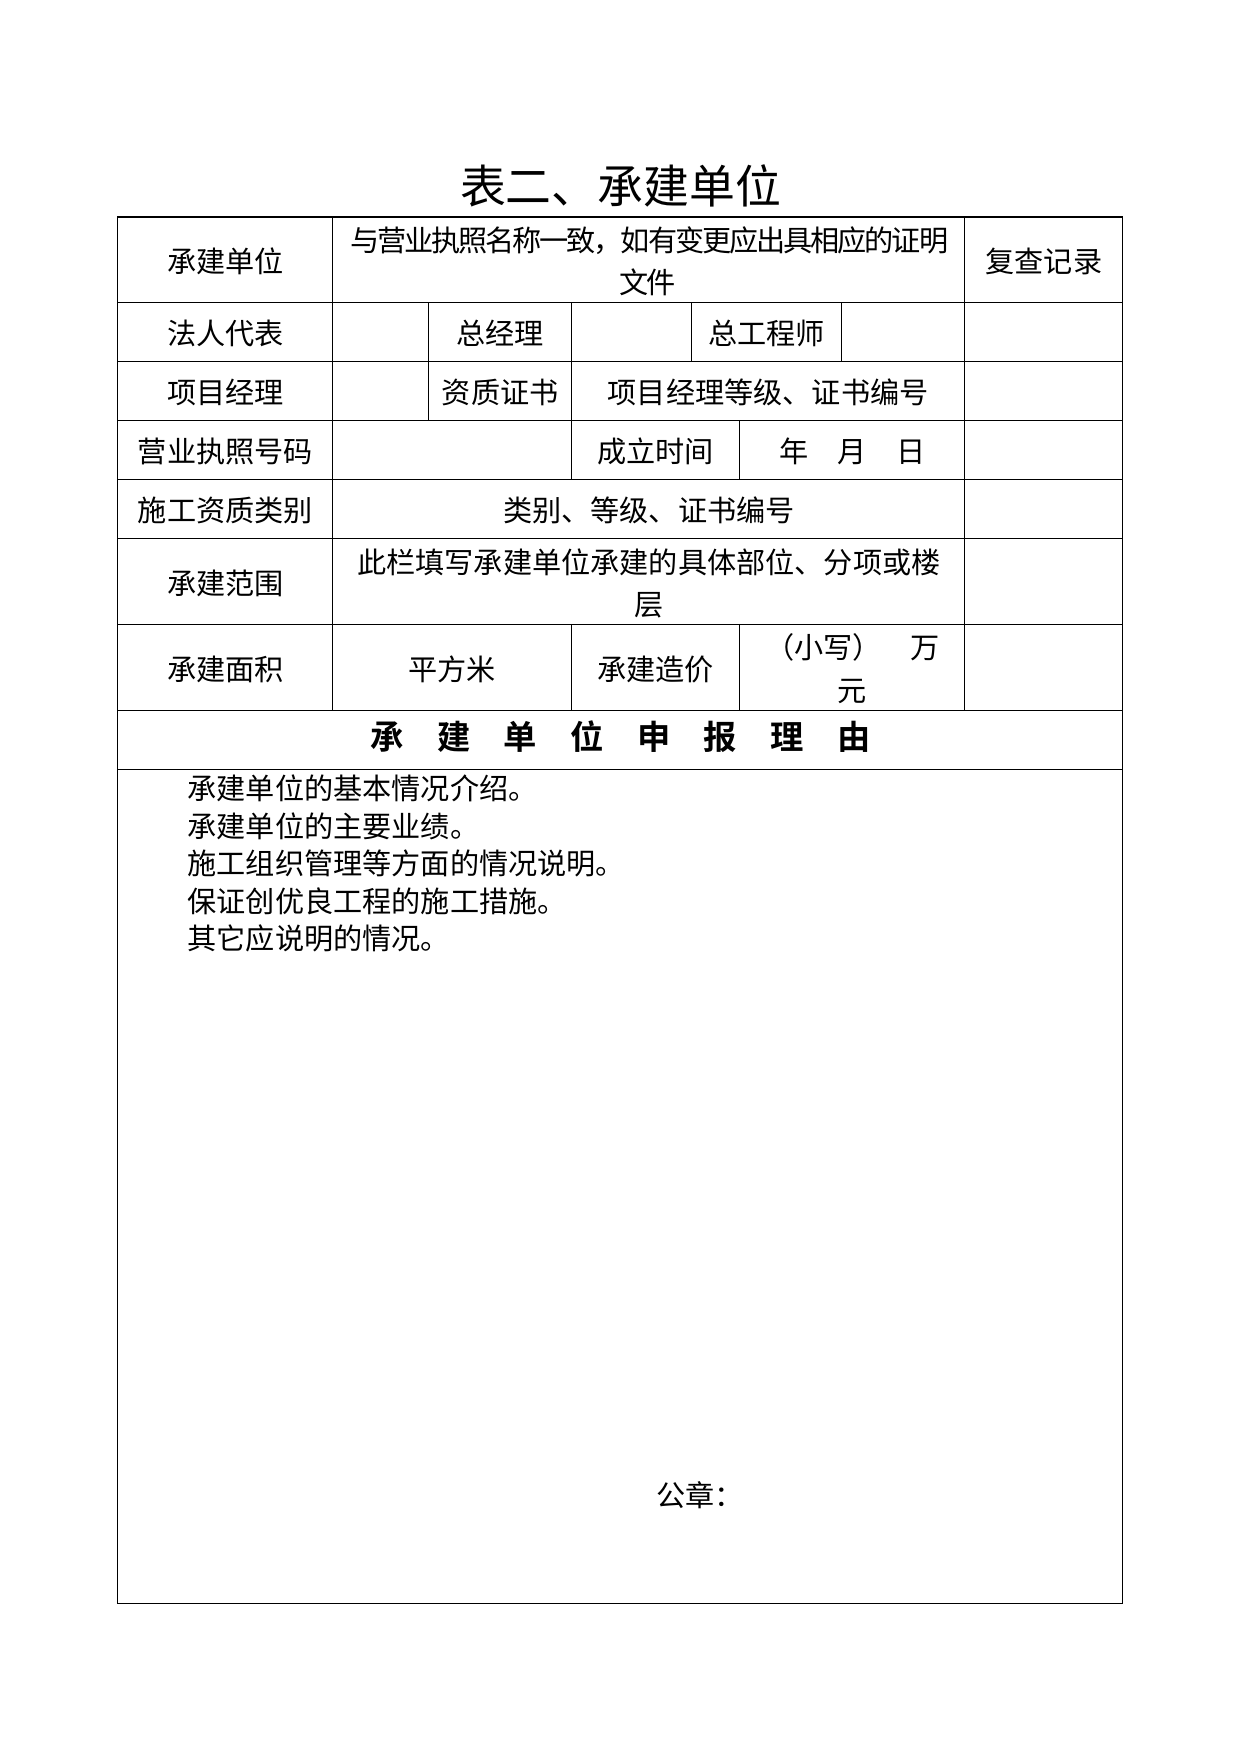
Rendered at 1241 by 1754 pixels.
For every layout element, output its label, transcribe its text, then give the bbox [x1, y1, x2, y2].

table_cell 承 建 单 位 申 报 理 由 [118, 711, 1122, 768]
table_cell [118, 770, 1122, 1603]
table_cell [842, 303, 964, 361]
table_cell [965, 480, 1122, 538]
table_cell （小写） 万元 [740, 625, 964, 709]
table_cell [965, 362, 1122, 420]
table_cell 项目经理 [118, 362, 332, 420]
table_cell 法人代表 [118, 303, 332, 361]
table_cell [965, 421, 1122, 479]
table_cell [333, 362, 428, 420]
table_cell [333, 421, 571, 479]
table_cell 此栏填写承建单位承建的具体部位、分项或楼层 [333, 539, 964, 624]
table_cell [965, 539, 1122, 624]
table_cell 年 月 日 [740, 421, 964, 479]
table_cell 施工资质类别 [118, 480, 332, 538]
table_cell [333, 303, 428, 361]
table_cell 总经理 [429, 303, 571, 361]
table_cell 类别、等级、证书编号 [333, 480, 964, 538]
table_cell 成立时间 [572, 421, 739, 479]
table_cell 承建范围 [118, 539, 332, 624]
table_cell 承建面积 [118, 625, 332, 709]
table_cell 资质证书 [429, 362, 571, 420]
table_cell 总工程师 [692, 303, 841, 361]
text 表二、承建单位 [187, 150, 1053, 216]
table_cell 平方米 [333, 625, 571, 709]
table_cell [965, 625, 1122, 709]
table_cell [965, 303, 1122, 361]
table_header 承建单位 [118, 218, 332, 302]
table_cell 项目经理等级、证书编号 [572, 362, 964, 420]
table_cell 营业执照号码 [118, 421, 332, 479]
table_header 与营业执照名称一致，如有变更应出具相应的证明文件 [333, 218, 964, 302]
table_cell [572, 303, 691, 361]
table_cell 承建造价 [572, 625, 739, 709]
table_header 复查记录 [965, 218, 1122, 302]
